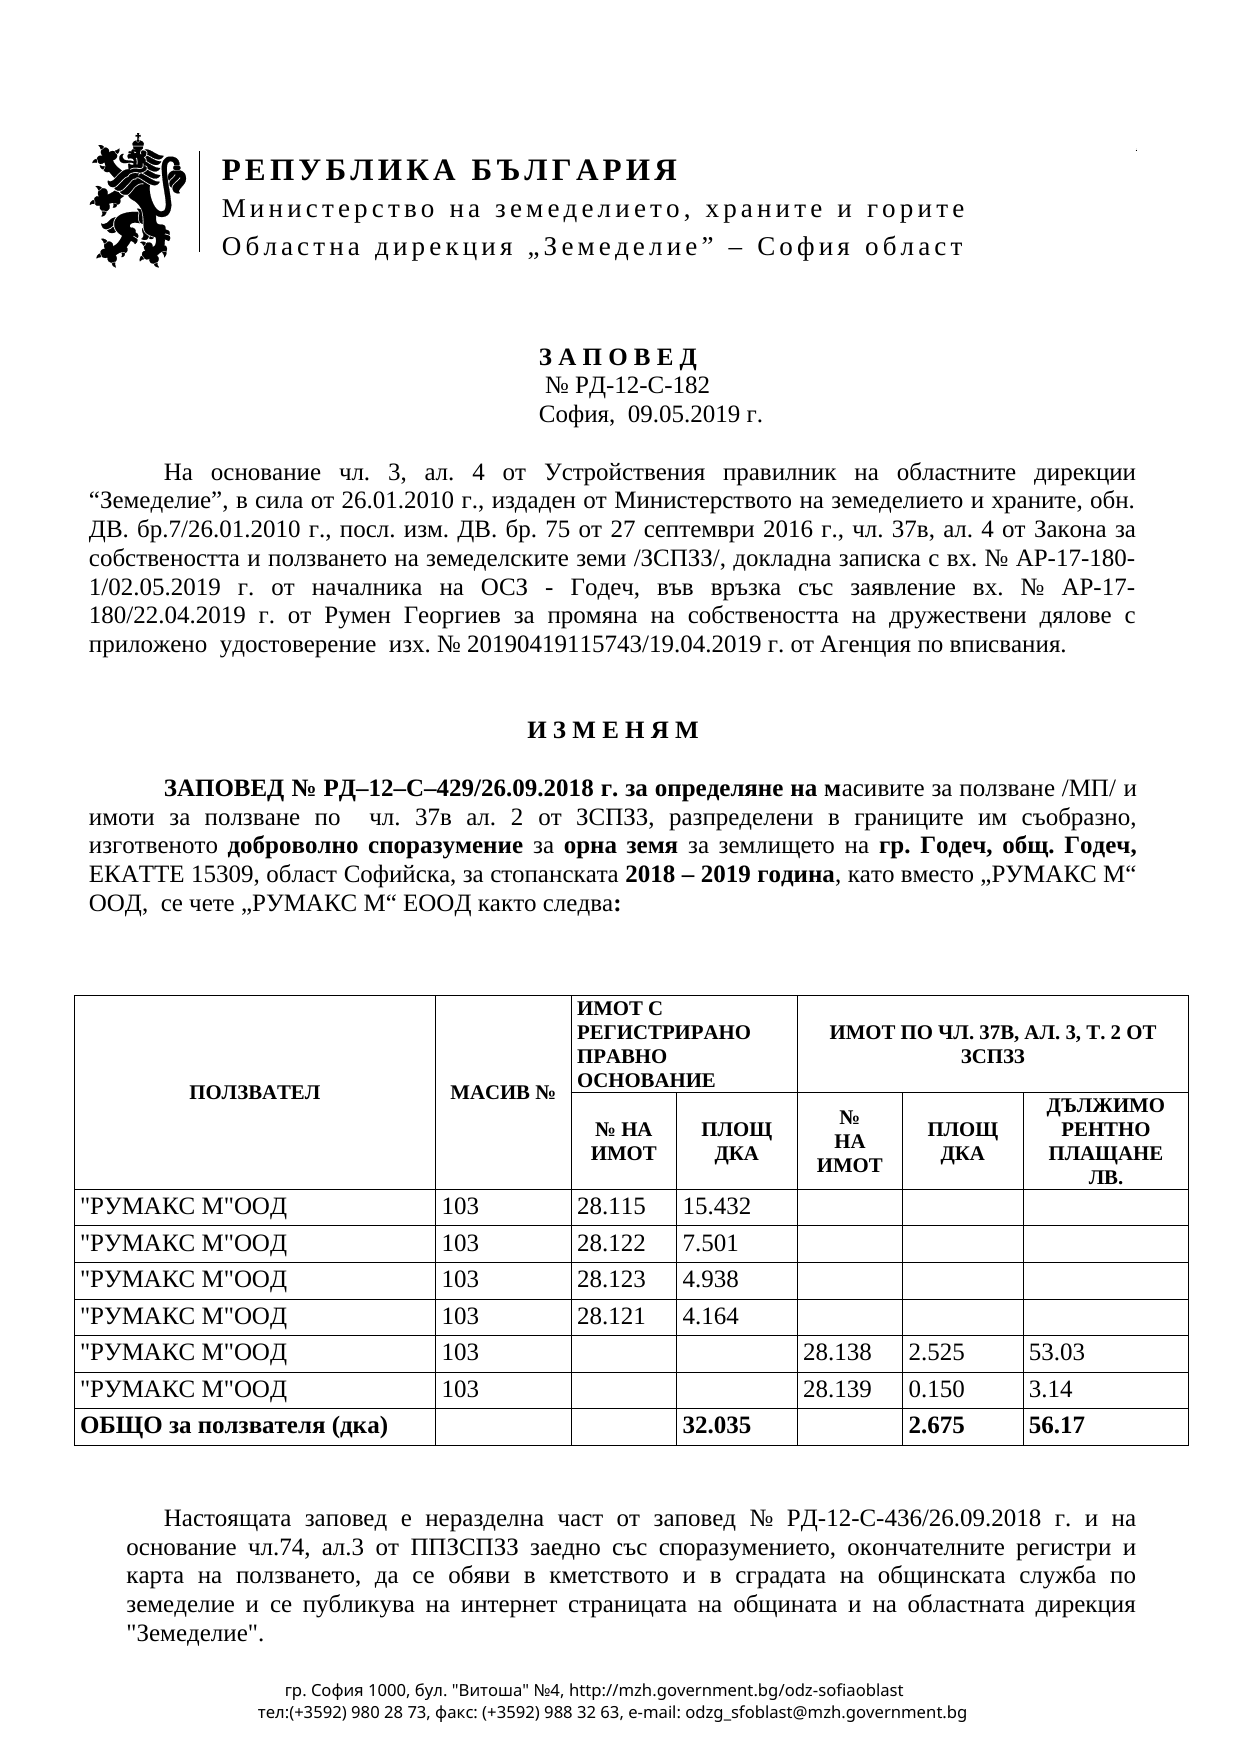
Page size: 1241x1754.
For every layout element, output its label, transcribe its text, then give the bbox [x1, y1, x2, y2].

table_cell [572, 1409, 676, 1445]
table_cell [798, 1226, 902, 1262]
table_cell 28.139 [798, 1373, 902, 1408]
text И З М Е Н Я М [89, 715, 1137, 744]
table_cell "РУМАКС М"ООД [75, 1373, 435, 1408]
table_cell 4.164 [677, 1300, 797, 1335]
table_cell 103 [436, 1336, 571, 1372]
table_cell 103 [436, 1263, 571, 1298]
table_cell 103 [436, 1226, 571, 1262]
table_cell 53.03 [1024, 1336, 1188, 1372]
table_cell "РУМАКС М"ООД [75, 1226, 435, 1262]
table_cell 56.17 [1024, 1409, 1188, 1445]
table_cell 3.14 [1024, 1373, 1188, 1408]
text Настоящата заповед е неразделна част от заповед № РД-12-С-436/26.09.2018 г. и на основание чл.74, ал.3 от ППЗСПЗЗ заедно със споразумението, окончателните регистри и карта на ползването, да се обяви в кметството и в сградата на общинската служба по земеделие и се публикува на интернет страницата на общината и на областната дирекция "Земеделие". [126, 1503, 1137, 1647]
table_header ИМОТ ПО ЧЛ. 37В, АЛ. 3, Т. 2 ОТ ЗСПЗЗ [798, 996, 1188, 1092]
text София, 09.05.2019 г. [464, 399, 1137, 428]
table_cell [436, 1409, 571, 1445]
table_cell "РУМАКС М"ООД [75, 1300, 435, 1335]
table_cell [798, 1263, 902, 1298]
table_cell [677, 1373, 797, 1408]
table_cell ОБЩО за ползвателя (дка) [75, 1409, 435, 1445]
table_cell 15.432 [677, 1190, 797, 1225]
table_cell 32.035 [677, 1409, 797, 1445]
table_cell 4.938 [677, 1263, 797, 1298]
table_cell [798, 1190, 902, 1225]
table_cell [798, 1409, 902, 1445]
table_cell № НА ИМОТ [798, 1093, 902, 1189]
text № РД-12-С-182 [464, 370, 1137, 399]
table_cell 28.138 [798, 1336, 902, 1372]
table_cell [903, 1300, 1023, 1335]
table_cell 28.121 [572, 1300, 676, 1335]
table_header ИМОТ С РЕГИСТРИРАНО ПРАВНО ОСНОВАНИЕ [572, 996, 797, 1092]
table_cell 28.123 [572, 1263, 676, 1298]
table_cell 103 [436, 1190, 571, 1225]
table_cell 7.501 [677, 1226, 797, 1262]
table_cell 28.122 [572, 1226, 676, 1262]
table_cell [903, 1263, 1023, 1298]
table_cell 0.150 [903, 1373, 1023, 1408]
table_cell 2.675 [903, 1409, 1023, 1445]
table_cell [1024, 1300, 1188, 1335]
table_cell [903, 1190, 1023, 1225]
table_cell [1024, 1263, 1188, 1298]
table_cell "РУМАКС М"ООД [75, 1263, 435, 1298]
table_cell [572, 1373, 676, 1408]
table_cell [572, 1336, 676, 1372]
table_cell [798, 1300, 902, 1335]
table_cell 103 [436, 1300, 571, 1335]
table_cell 28.115 [572, 1190, 676, 1225]
table_cell "РУМАКС М"ООД [75, 1190, 435, 1225]
table_cell "РУМАКС М"ООД [75, 1336, 435, 1372]
table_header МАСИВ № [436, 996, 571, 1189]
text З А П О В Е Д [464, 342, 1137, 370]
table_cell ДЪЛЖИМО РЕНТНО ПЛАЩАНЕ ЛВ. [1024, 1093, 1188, 1189]
table_cell [903, 1226, 1023, 1262]
text На основание чл. 3, ал. 4 от Устройствения правилник на областните дирекции “Земеделие”, в сила от 26.01.2010 г., издаден от Министерството на земеделието и храните, обн. ДВ. бр.7/26.01.2010 г., посл. изм. ДВ. бр. 75 от 27 септември 2016 г., чл. 37в, ал. 4 от Закона за собствеността и ползването на земеделските земи /ЗСПЗЗ/, докладна записка с вх. № АР-17-180-1/02.05.2019 г. от началника на ОСЗ - Годеч, във връзка със заявление вх. № АР-17-180/22.04.2019 г. от Румен Георгиев за промяна на собствеността на дружествени дялове с приложено удостоверение изх. № 20190419115743/19.04.2019 г. от Агенция по вписвания. [89, 457, 1137, 658]
table_cell [1024, 1190, 1188, 1225]
table_cell [1024, 1226, 1188, 1262]
table_header ПОЛЗВАТЕЛ [75, 996, 435, 1189]
table_cell 103 [436, 1373, 571, 1408]
text ЗАПОВЕД № РД–12–С–429/26.09.2018 г. за определяне на масивите за ползване /МП/ и имоти за ползване по чл. 37в ал. 2 от ЗСПЗЗ, разпределени в границите им съобразно, изготвеното доброволно споразумение за орна земя за землището на гр. Годеч, общ. Годеч, ЕКАТТЕ 15309, област Софийска, за стопанската 2018 – 2019 година, като вместо „РУМАКС М“ ООД, се чете „РУМАКС М“ ЕООД както следва: [89, 773, 1137, 917]
table_cell [677, 1336, 797, 1372]
table_cell № НА ИМОТ [572, 1093, 676, 1189]
table_cell ПЛОЩ ДКА [903, 1093, 1023, 1189]
table_cell ПЛОЩ ДКА [677, 1093, 797, 1189]
table_cell 2.525 [903, 1336, 1023, 1372]
